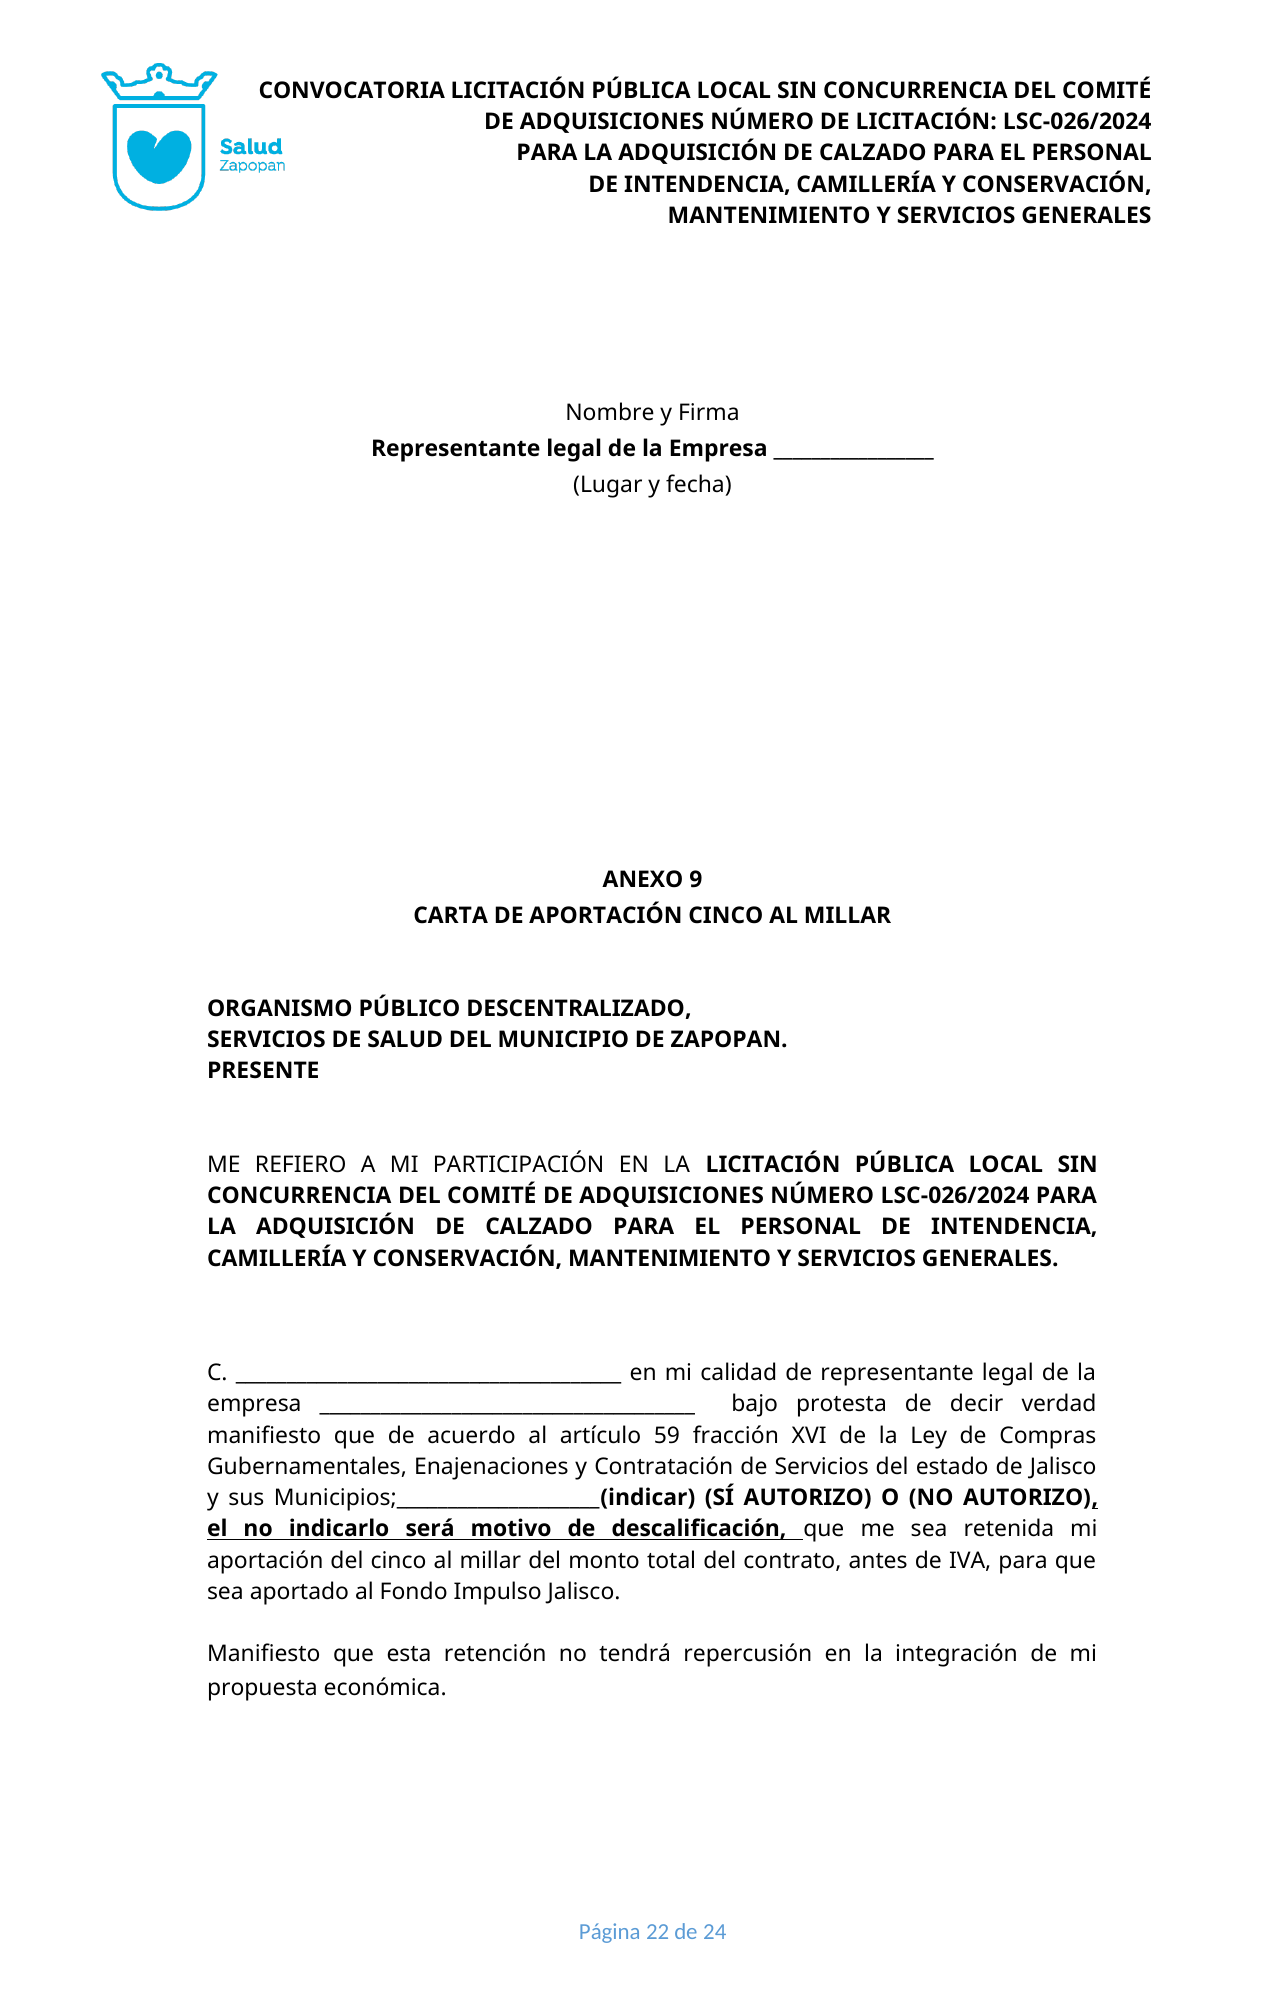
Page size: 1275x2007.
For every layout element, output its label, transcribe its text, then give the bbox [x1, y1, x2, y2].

text ORGANISMO PÚBLICO DESCENTRALIZADO, [207, 991, 1098, 1023]
text ANEXO 9 [207, 863, 1098, 894]
text C. ______________________________________ en mi calidad de representante legal de la empresa _____________________________________ bajo protesta de decir verdad manifiesto que de acuerdo al artículo 59 fracción XVI de la Ley de Compras Gubernamentales, Enajenaciones y Contratación de Servicios del estado de Jalisco y sus Municipios;____________________(indicar) (SÍ AUTORIZO) O (NO AUTORIZO), el no indicarlo será motivo de descalificación, que me sea retenida mi aportación del cinco al millar del monto total del contrato, antes de IVA, para que sea aportado al Fondo Impulso Jalisco. [207, 1356, 1098, 1606]
text Nombre y Firma [207, 396, 1098, 427]
text ME REFIERO A MI PARTICIPACIÓN EN LA LICITACIÓN PÚBLICA LOCAL SIN CONCURRENCIA DEL COMITÉ DE ADQUISICIONES NÚMERO LSC-026/2024 PARA LA ADQUISICIÓN DE CALZADO PARA EL PERSONAL DE INTENDENCIA, CAMILLERÍA Y CONSERVACIÓN, MANTENIMIENTO Y SERVICIOS GENERALES. [207, 1148, 1098, 1273]
text Manifiesto que esta retención no tendrá repercusión en la integración de mi propuesta económica. [207, 1637, 1098, 1702]
text Representante legal de la Empresa _________________ [207, 432, 1098, 463]
picture [97, 63, 290, 220]
text PRESENTE [207, 1054, 1098, 1085]
picture [278, 84, 286, 95]
text CARTA DE APORTACIÓN CINCO AL MILLAR [207, 899, 1098, 930]
picture [108, 67, 211, 95]
text SERVICIOS DE SALUD DEL MUNICIPIO DE ZAPOPAN. [207, 1023, 1098, 1054]
text (Lugar y fecha) [207, 467, 1098, 499]
